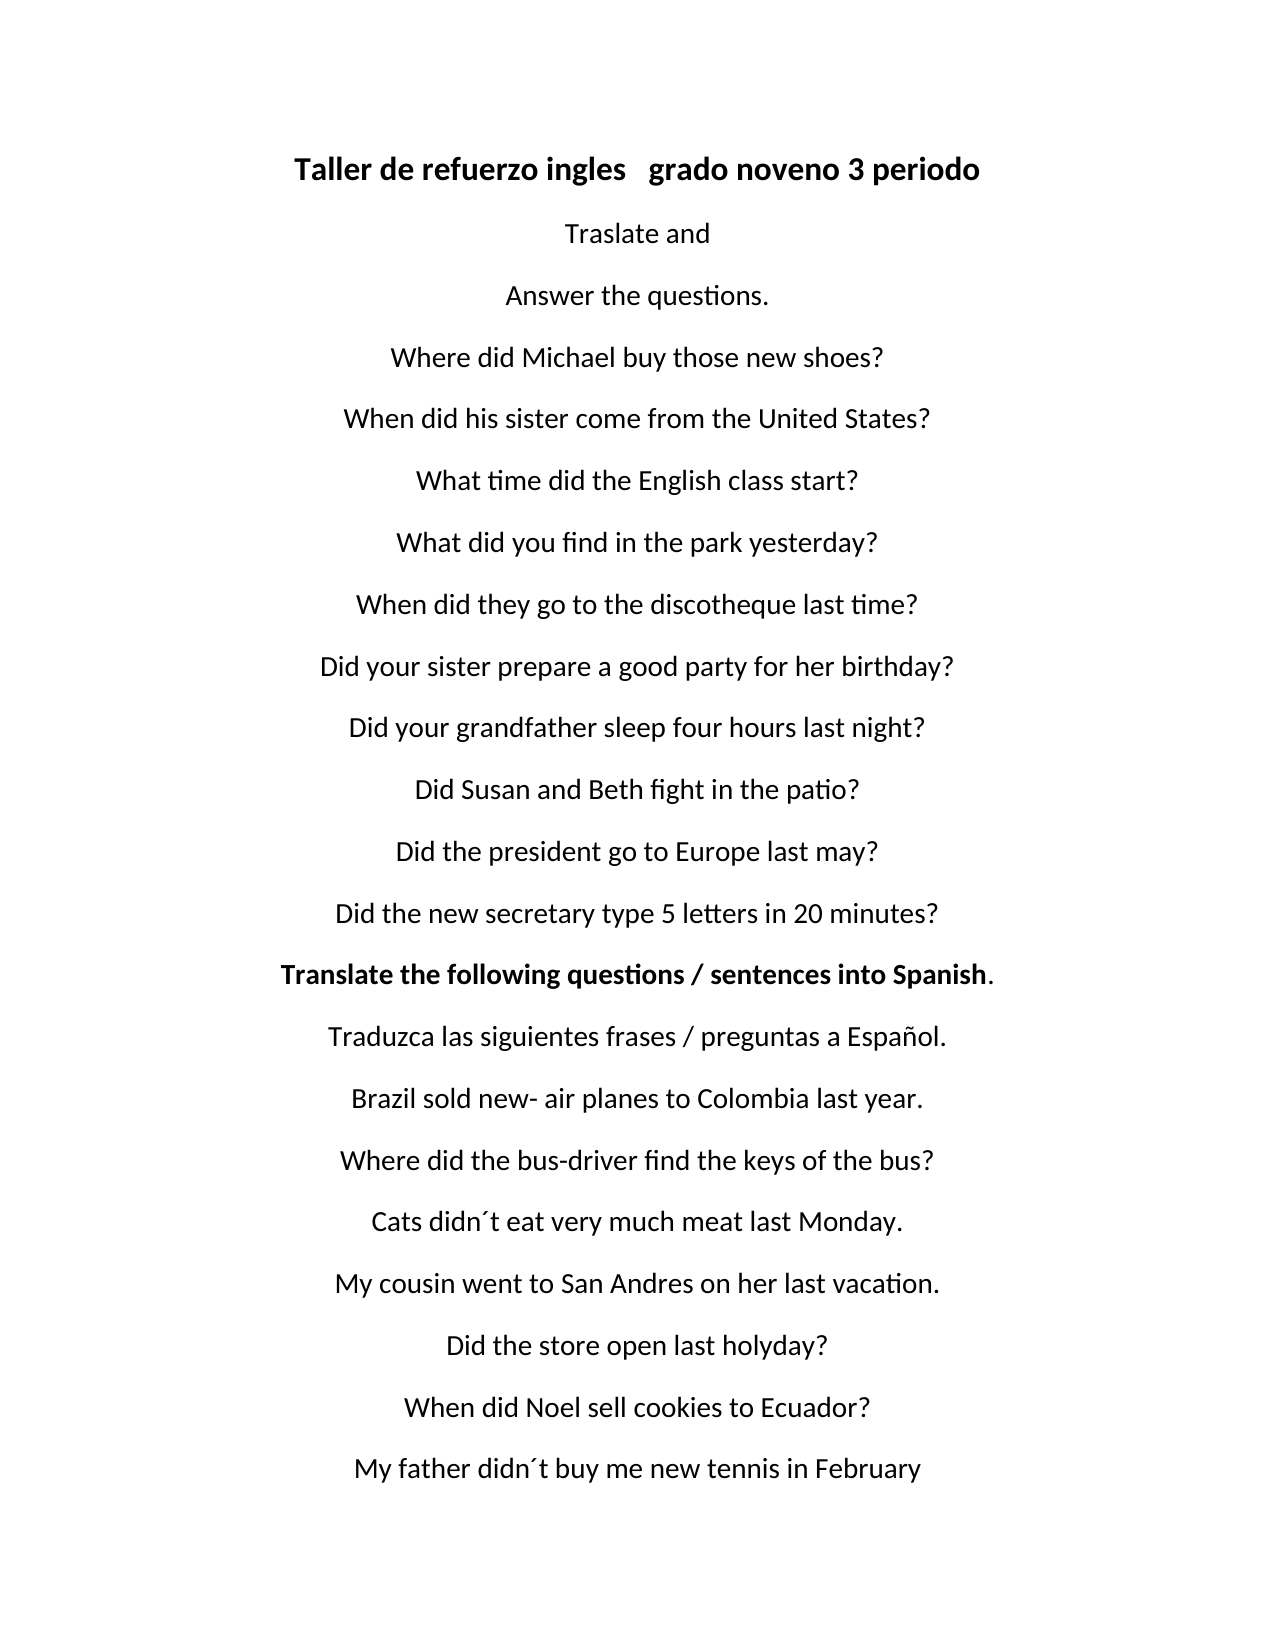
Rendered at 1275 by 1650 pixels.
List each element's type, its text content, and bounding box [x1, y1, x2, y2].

text Answer the questions. [177, 277, 1098, 313]
text What did you find in the park yesterday? [177, 524, 1098, 560]
text Did your grandfather sleep four hours last night? [177, 709, 1098, 745]
text What time did the English class start? [177, 462, 1098, 498]
text Did the president go to Europe last may? [177, 833, 1098, 868]
text Traslate and [177, 215, 1098, 251]
text Taller de refuerzo ingles grado noveno 3 periodo [177, 148, 1098, 188]
text Traduzca las siguientes frases / preguntas a Español. [177, 1018, 1098, 1054]
text Cats didn´t eat very much meat last Monday. [177, 1203, 1098, 1239]
text Where did Michael buy those new shoes? [177, 339, 1098, 374]
text When did they go to the discotheque last time? [177, 586, 1098, 621]
text Did the new secretary type 5 letters in 20 minutes? [177, 895, 1098, 930]
text My father didn´t buy me new tennis in February [177, 1451, 1098, 1486]
text My cousin went to San Andres on her last vacation. [177, 1265, 1098, 1301]
text When did Noel sell cookies to Ecuador? [177, 1389, 1098, 1424]
text When did his sister come from the United States? [177, 401, 1098, 436]
text Did Susan and Beth fight in the patio? [177, 771, 1098, 807]
text Translate the following questions / sentences into Spanish. [177, 956, 1098, 992]
text Brazil sold new- air planes to Colombia last year. [177, 1080, 1098, 1116]
text Where did the bus-driver find the keys of the bus? [177, 1142, 1098, 1177]
text Did your sister prepare a good party for her birthday? [177, 648, 1098, 683]
text Did the store open last holyday? [177, 1327, 1098, 1363]
